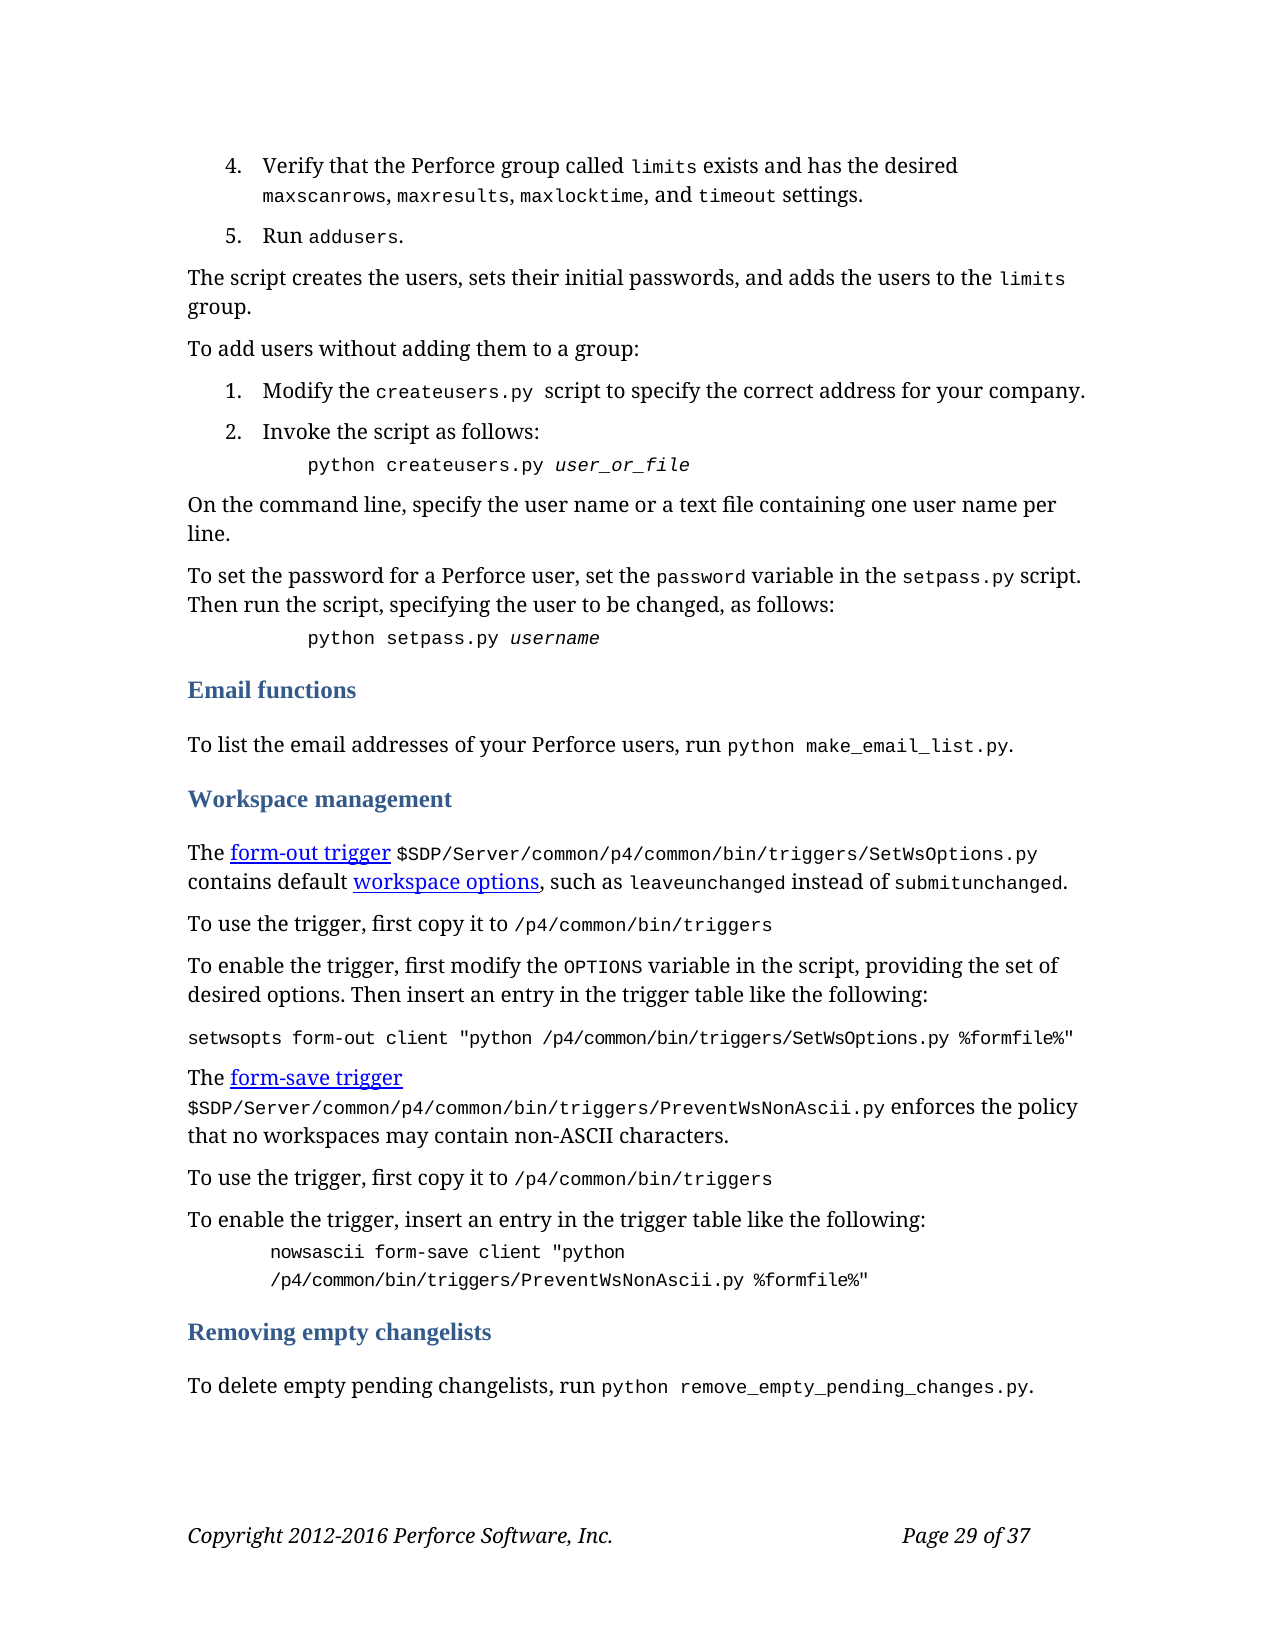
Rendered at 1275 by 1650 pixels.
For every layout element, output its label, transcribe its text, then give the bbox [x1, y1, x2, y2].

text To use the trigger, first copy it to /p4/common/bin/triggers [187, 908, 1087, 937]
text To add users without adding them to a group: [187, 333, 1087, 362]
text To use the trigger, first copy it to /p4/common/bin/triggers [187, 1162, 1087, 1192]
text The form-out trigger $SDP/Server/common/p4/common/bin/triggers/SetWsOptions.py contains default workspace options, such as leaveunchanged instead of submitunchanged. [187, 837, 1087, 896]
text python createusers.py user_or_file [307, 450, 1087, 477]
subtitle Removing empty changelists [187, 1317, 1087, 1346]
text The script creates the users, sets their initial passwords, and adds the users to the limits group. [187, 262, 1087, 321]
list Run addusers. [225, 221, 1087, 250]
text python setpass.py username [307, 623, 1087, 650]
subtitle Email functions [187, 675, 1087, 704]
text To list the email addresses of your Perforce users, run python make_email_list.py. [187, 729, 1087, 758]
text To enable the trigger, insert an entry in the trigger table like the following: [187, 1204, 1087, 1233]
text To delete empty pending changelists, run python remove_empty_pending_changes.py. [187, 1371, 1087, 1400]
list Verify that the Perforce group called limits exists and has the desired maxscanrows, maxresults, maxlocktime, and timeout settings. [225, 150, 1087, 208]
subtitle Workspace management [187, 783, 1087, 812]
text setwsopts form-out client "python /p4/common/bin/triggers/SetWsOptions.py %formfile%" [187, 1021, 1087, 1050]
text On the command line, specify the user name or a text file containing one user name per line. [187, 489, 1087, 548]
text To enable the trigger, first modify the OPTIONS variable in the script, providing the set of desired options. Then insert an entry in the trigger table like the following: [187, 950, 1087, 1008]
list Invoke the script as follows: [225, 417, 1087, 446]
text nowsascii form-save client "python /p4/common/bin/triggers/PreventWsNonAscii.py %formfile%" [270, 1237, 1087, 1292]
text To set the password for a Perforce user, set the password variable in the setpass.py script. Then run the script, specifying the user to be changed, as follows: [187, 560, 1087, 619]
text The form-save trigger $SDP/Server/common/p4/common/bin/triggers/PreventWsNonAscii.py enforces the policy that no workspaces may contain non-ASCII characters. [187, 1062, 1087, 1150]
list Modify the createusers.py script to specify the correct address for your company. [225, 375, 1087, 404]
